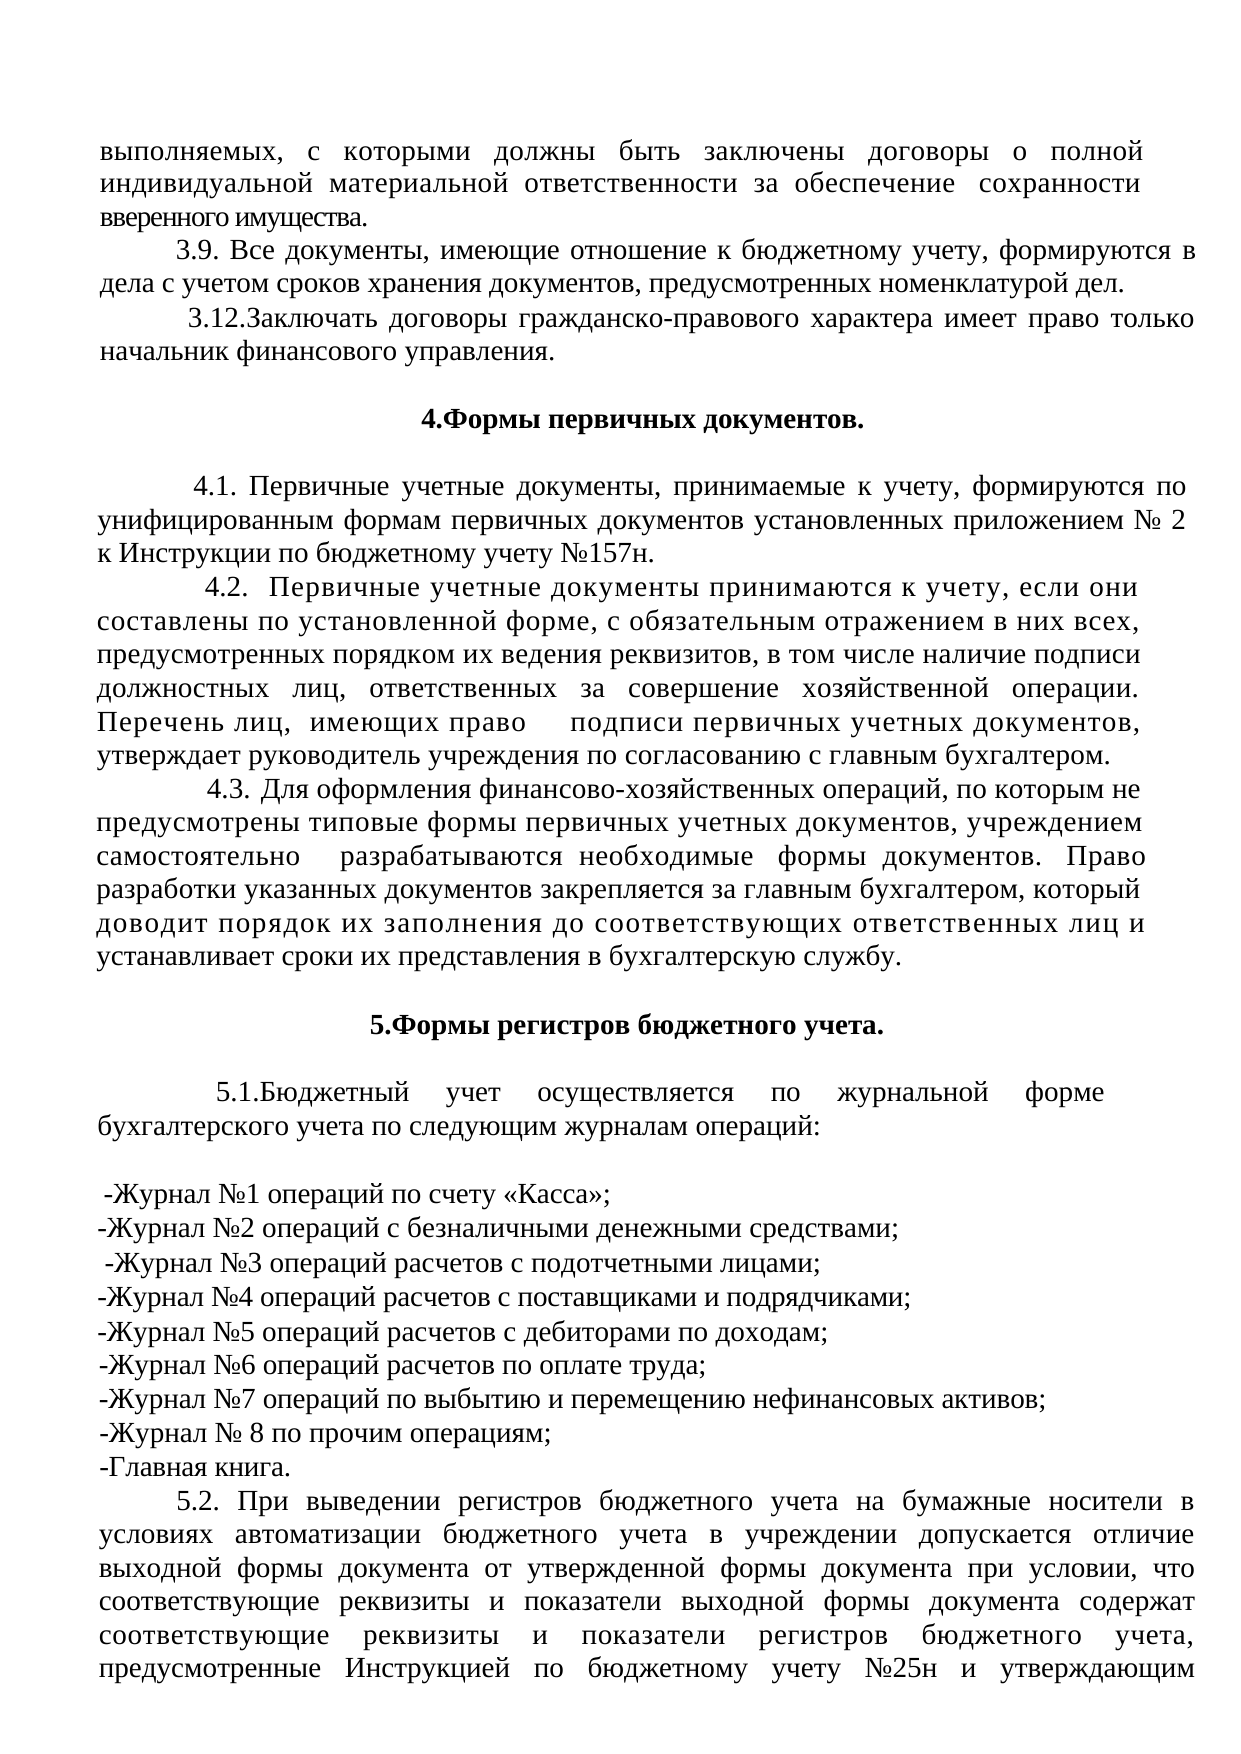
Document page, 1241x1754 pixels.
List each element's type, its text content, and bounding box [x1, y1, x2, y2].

text -Журнал №3 операций расчетов с подотчетными лицами; [97, 1244, 980, 1279]
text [98, 1483, 1196, 1684]
text -Журнал № 8 по прочим операциям; [99, 1416, 1196, 1449]
text -Журнал №5 операций расчетов с дебиторами по доходам; [97, 1313, 980, 1348]
text -Журнал №7 операций по выбытию и перемещению нефинансовых активов; [98, 1381, 1196, 1415]
text 4.3. Для оформления финансово-хозяйственных операций, по которым не предусмотрены типовые формы первичных учетных документов, учреждением самостоятельно разрабатываются необходимые формы документов. Право разработки указанных документов закрепляется за главным бухгалтером, который доводит порядок их заполнения до соответствующих ответственных лиц и устанавливает сроки их представления в бухгалтерскую службу. [96, 771, 1196, 972]
text 4.2. Первичные учетные документы принимаются к учету, если они составлены по установленной форме, с обязательным отражением в них всех, предусмотренных порядком их ведения реквизитов, в том числе наличие подписи должностных лиц, ответственных за совершение хозяйственной операции. Перечень лиц, имеющих право подписи первичных учетных документов, утверждает руководитель учреждения по согласованию с главным бухгалтером. [97, 570, 1196, 771]
text -Журнал №4 операций расчетов с поставщиками и подрядчиками; [97, 1279, 980, 1313]
text 4.Формы первичных документов. [96, 401, 1189, 434]
text -Журнал №6 операций расчетов по оплате труда; [98, 1348, 1196, 1381]
text 3.9. Все документы, имеющие отношение к бюджетному учету, формируются в дела с учетом сроков хранения документов, предусмотренных номенклатурой дел. [99, 233, 1196, 300]
text 4.1. Первичные учетные документы, принимаемые к учету, формируются по унифицированным формам первичных документов установленных приложением № 2 к Инструкции по бюджетному учету №157н. [97, 469, 1187, 569]
text 5.Формы регистров бюджетного учета. [132, 1007, 1196, 1041]
text 5.1.Бюджетный учет осуществляется по журнальной форме бухгалтерского учета по следующим журналам операций: [97, 1073, 1196, 1142]
text -Журнал №2 операций с безналичными денежными средствами; [97, 1210, 980, 1244]
text -Главная книга. [99, 1449, 1196, 1483]
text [99, 133, 1196, 233]
text -Журнал №1 операций по счету «Касса»; [96, 1176, 1196, 1210]
text 3.12.Заключать договоры гражданско-правового характера имеет право только начальник финансового управления. [99, 300, 1195, 367]
